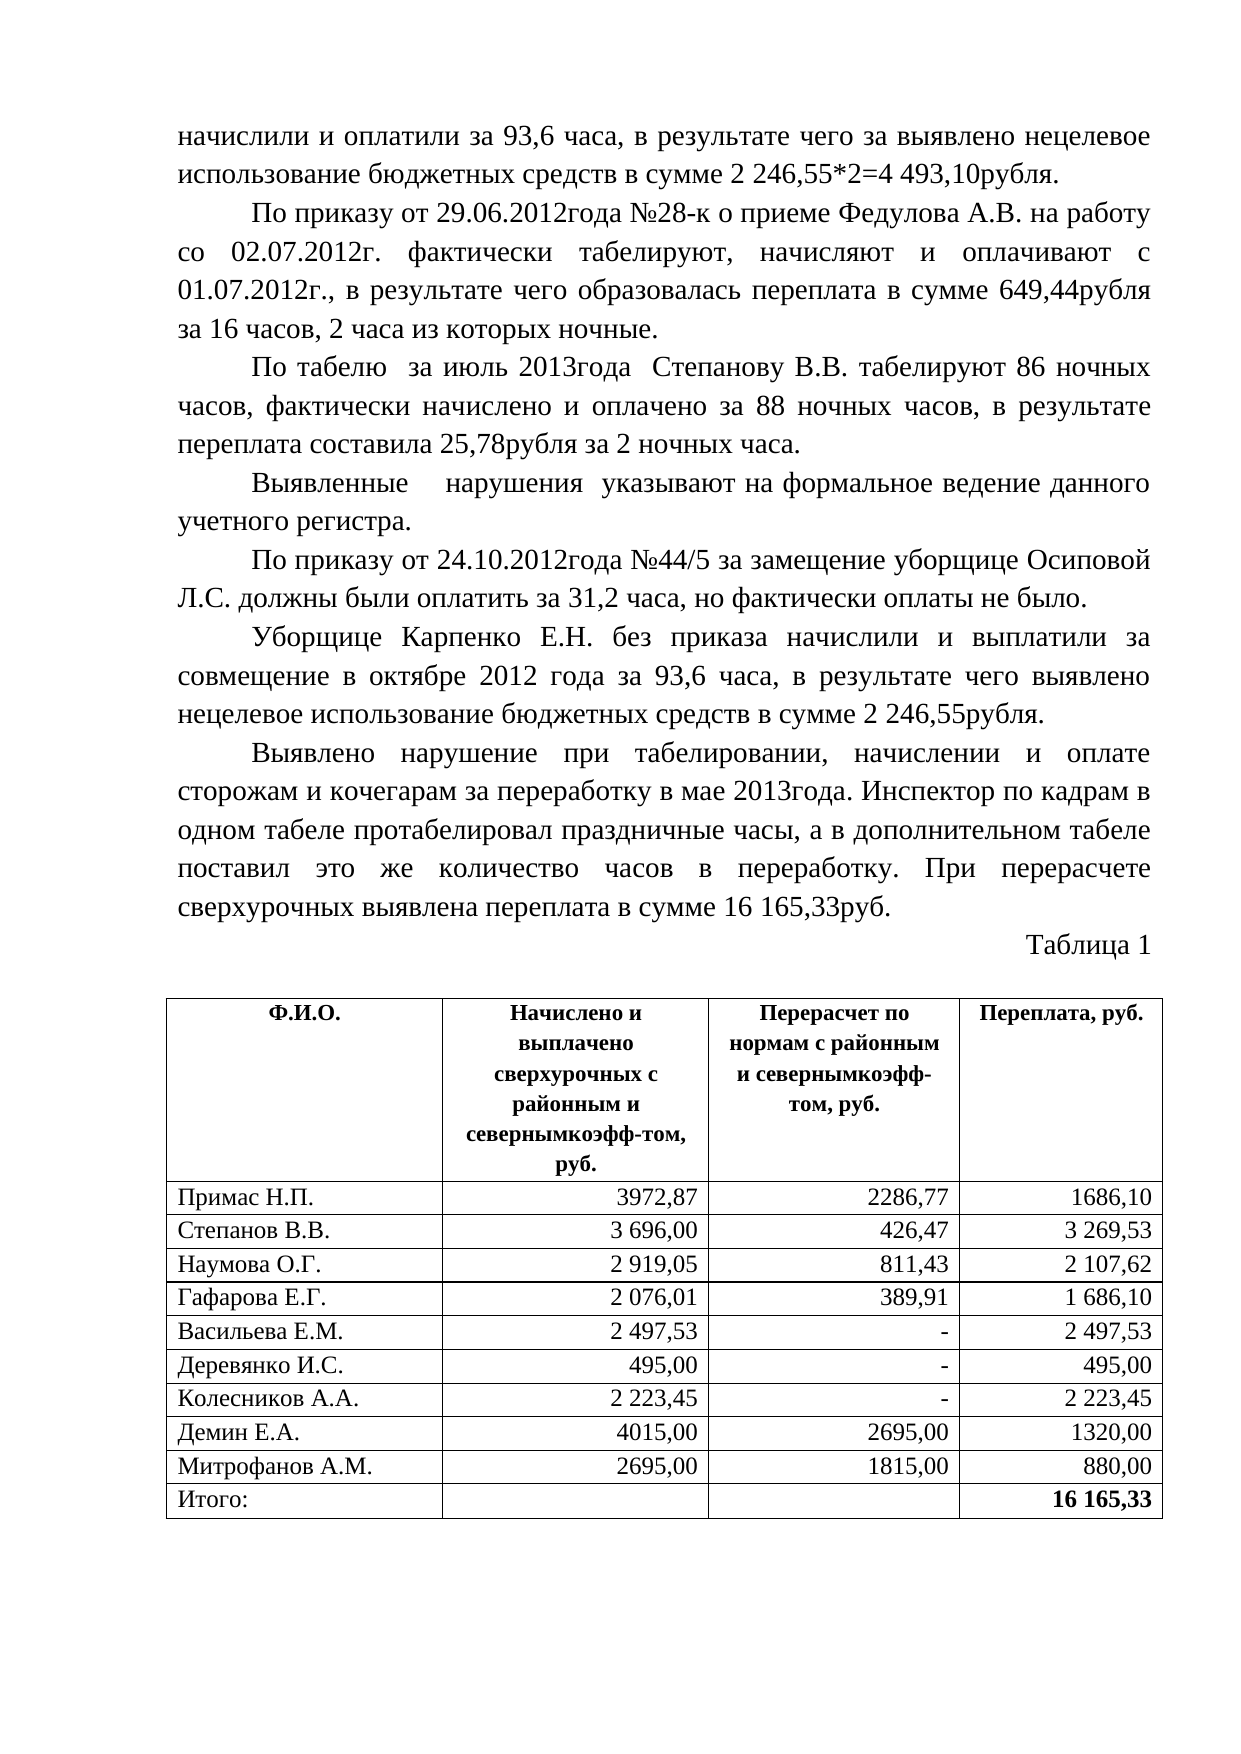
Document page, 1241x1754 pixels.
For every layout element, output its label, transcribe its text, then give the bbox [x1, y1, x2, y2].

table_cell Итого: [167, 1484, 442, 1517]
table_cell Деревянко И.С. [167, 1350, 442, 1382]
table_cell 495,00 [443, 1350, 708, 1382]
table_cell 2 223,45 [443, 1384, 708, 1416]
table_cell 2695,00 [443, 1451, 708, 1483]
table_cell - [709, 1316, 959, 1349]
table_cell [709, 1484, 959, 1517]
table_cell 880,00 [960, 1451, 1162, 1483]
text Выявлено нарушение при табелировании, начислении и оплате сторожам и кочегарам за переработку в мае 2013года. Инспектор по кадрам в одном табеле протабелировал праздничные часы, а в дополнительном табеле поставил это же количество часов в переработку. При перерасчете сверхурочных выявлена переплата в сумме 16 165,33руб. [177, 735, 1152, 922]
text По приказу от 24.10.2012года №44/5 за замещение уборщице Осиповой Л.С. должны были оплатить за 31,2 часа, но фактически оплаты не было. [177, 542, 1152, 614]
table_cell 1686,10 [960, 1182, 1162, 1214]
table_cell 495,00 [960, 1350, 1162, 1382]
table_cell Примас Н.П. [167, 1182, 442, 1214]
table_cell 2 076,01 [443, 1283, 708, 1315]
table_cell Митрофанов А.М. [167, 1451, 442, 1483]
table_header Ф.И.О. [167, 999, 442, 1181]
table_cell 811,43 [709, 1249, 959, 1281]
table_cell 2 497,53 [443, 1316, 708, 1349]
table_cell Гафарова Е.Г. [167, 1283, 442, 1315]
table_cell 1320,00 [960, 1417, 1162, 1450]
text Таблица 1 [177, 927, 1152, 961]
table_cell Колесников А.А. [167, 1384, 442, 1416]
table_header Переплата, руб. [960, 999, 1162, 1181]
table_cell 426,47 [709, 1215, 959, 1248]
table_cell - [709, 1384, 959, 1416]
table_cell 3972,87 [443, 1182, 708, 1214]
table_cell 1 686,10 [960, 1283, 1162, 1315]
text По приказу от 29.06.2012года №28-к о приеме Федулова А.В. на работу со 02.07.2012г. фактически табелируют, начисляют и оплачивают с 01.07.2012г., в результате чего образовалась переплата в сумме 649,44рубля за 16 часов, 2 часа из которых ночные. [177, 195, 1152, 344]
table_cell 2 107,62 [960, 1249, 1162, 1281]
text По табелю за июль 2013года Степанову В.В. табелируют 86 ночных часов, фактически начислено и оплачено за 88 ночных часов, в результате переплата составила 25,78рубля за 2 ночных часа. [177, 349, 1152, 460]
table_cell 3 269,53 [960, 1215, 1162, 1248]
table_cell 3 696,00 [443, 1215, 708, 1248]
table_cell 4015,00 [443, 1417, 708, 1450]
table_header Начислено и выплачено сверхурочных с районным и севернымкоэфф-том, руб. [443, 999, 708, 1181]
text Уборщице Карпенко Е.Н. без приказа начислили и выплатили за совмещение в октябре 2012 года за 93,6 часа, в результате чего выявлено нецелевое использование бюджетных средств в сумме 2 246,55рубля. [177, 619, 1152, 730]
table_cell Демин Е.А. [167, 1417, 442, 1450]
text Выявленные нарушения указывают на формальное ведение данного учетного регистра. [177, 465, 1152, 537]
table_cell Степанов В.В. [167, 1215, 442, 1248]
table_cell 16 165,33 [960, 1484, 1162, 1517]
table_header Перерасчет по нормам с районным и севернымкоэфф-том, руб. [709, 999, 959, 1181]
table_cell 2695,00 [709, 1417, 959, 1450]
table_cell - [709, 1350, 959, 1382]
table_cell 2 497,53 [960, 1316, 1162, 1349]
table_cell 389,91 [709, 1283, 959, 1315]
table_cell [443, 1484, 708, 1517]
table_cell Васильева Е.М. [167, 1316, 442, 1349]
table_cell Наумова О.Г. [167, 1249, 442, 1281]
table_cell 2 223,45 [960, 1384, 1162, 1416]
table_cell 2 919,05 [443, 1249, 708, 1281]
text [177, 118, 1152, 190]
table_cell 1815,00 [709, 1451, 959, 1483]
table_cell 2286,77 [709, 1182, 959, 1214]
